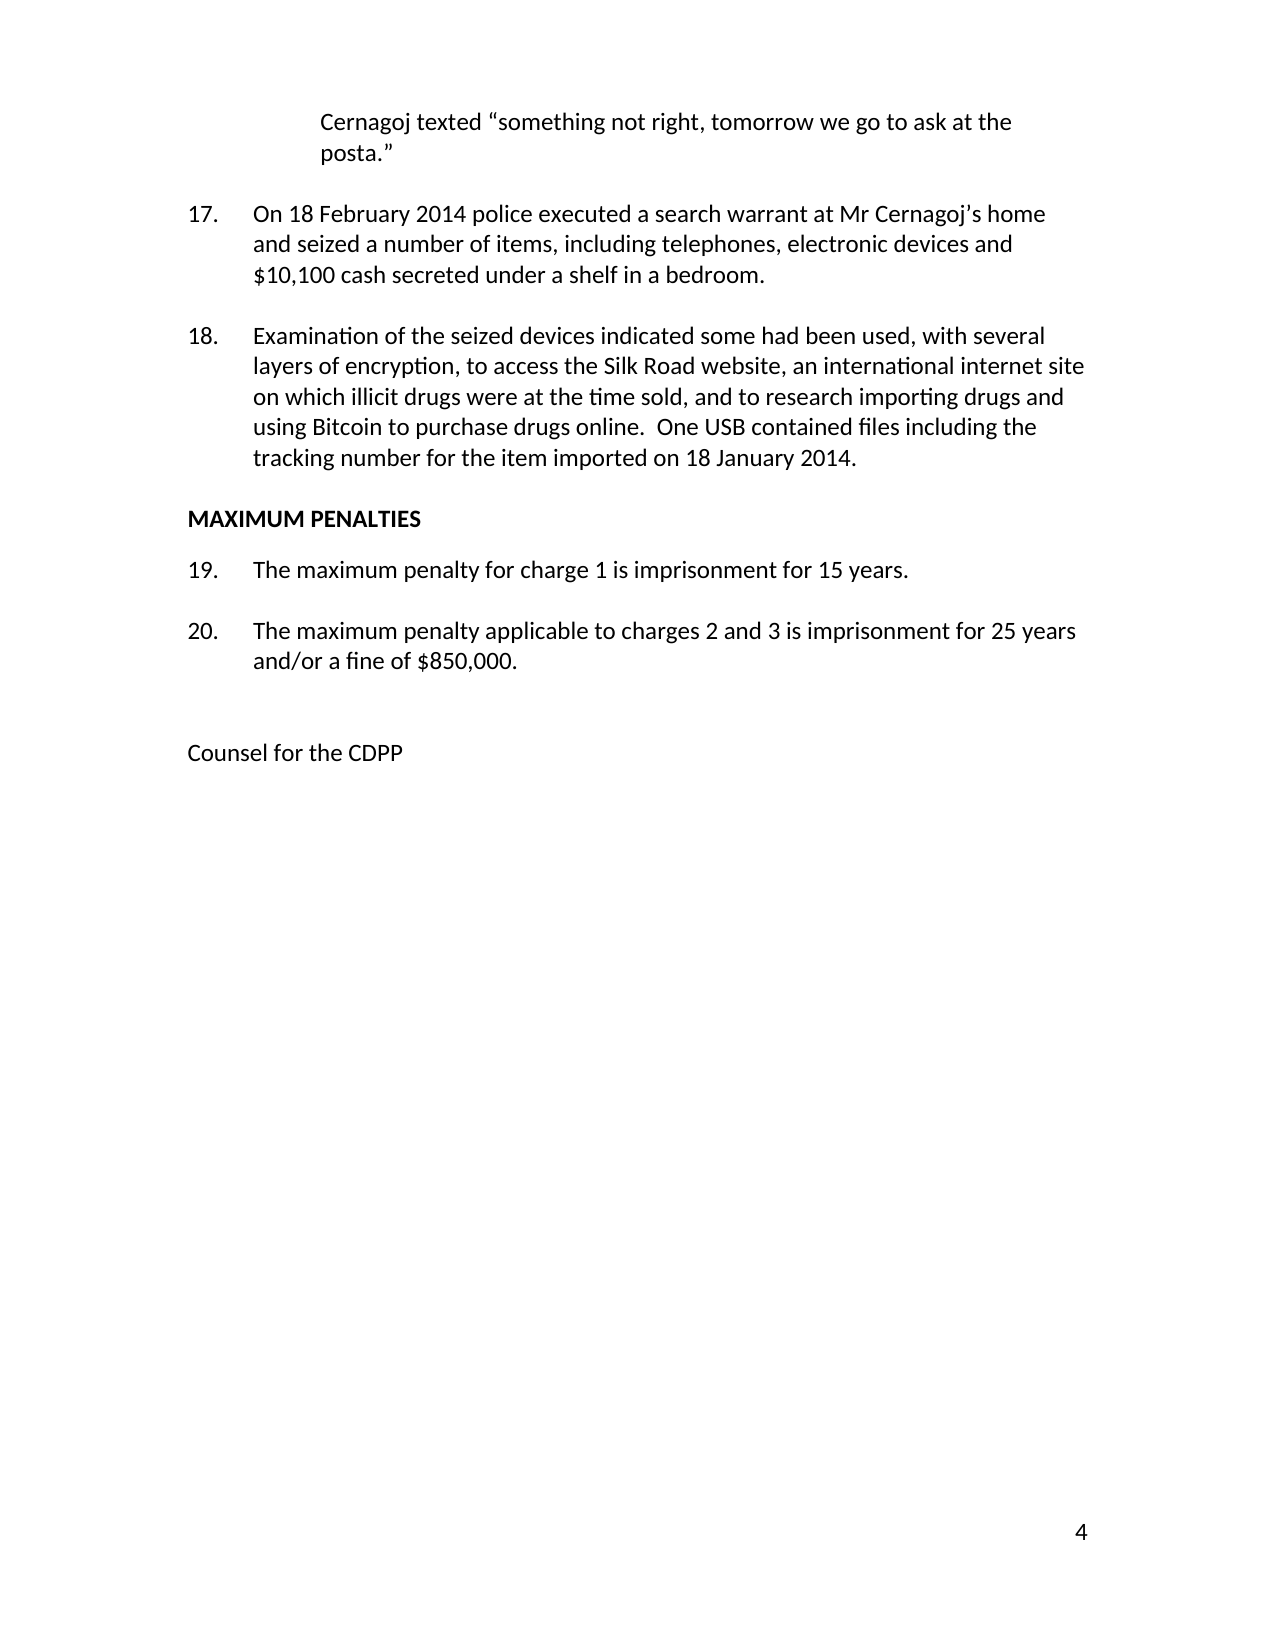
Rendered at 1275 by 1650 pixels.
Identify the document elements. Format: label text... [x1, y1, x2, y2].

text Counsel for the CDPP [187, 737, 1088, 768]
text 17. On 18 February 2014 police executed a search warrant at Mr Cernagoj’s home and seized a number of items, including telephones, electronic devices and $10,100 cash secreted under a shelf in a bedroom. [187, 198, 1088, 289]
text 19. The maximum penalty for charge 1 is imprisonment for 15 years. [187, 554, 1088, 584]
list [276, 106, 1088, 167]
text 20. The maximum penalty applicable to charges 2 and 3 is imprisonment for 25 years and/or a fine of $850,000. [187, 615, 1088, 676]
text MAXIMUM PENALTIES [187, 503, 1088, 534]
text 18. Examination of the seized devices indicated some had been used, with several layers of encryption, to access the Silk Road website, an international internet site on which illicit drugs were at the time sold, and to research importing drugs and using Bitcoin to purchase drugs online. One USB contained files including the tracking number for the item imported on 18 January 2014. [187, 320, 1088, 473]
